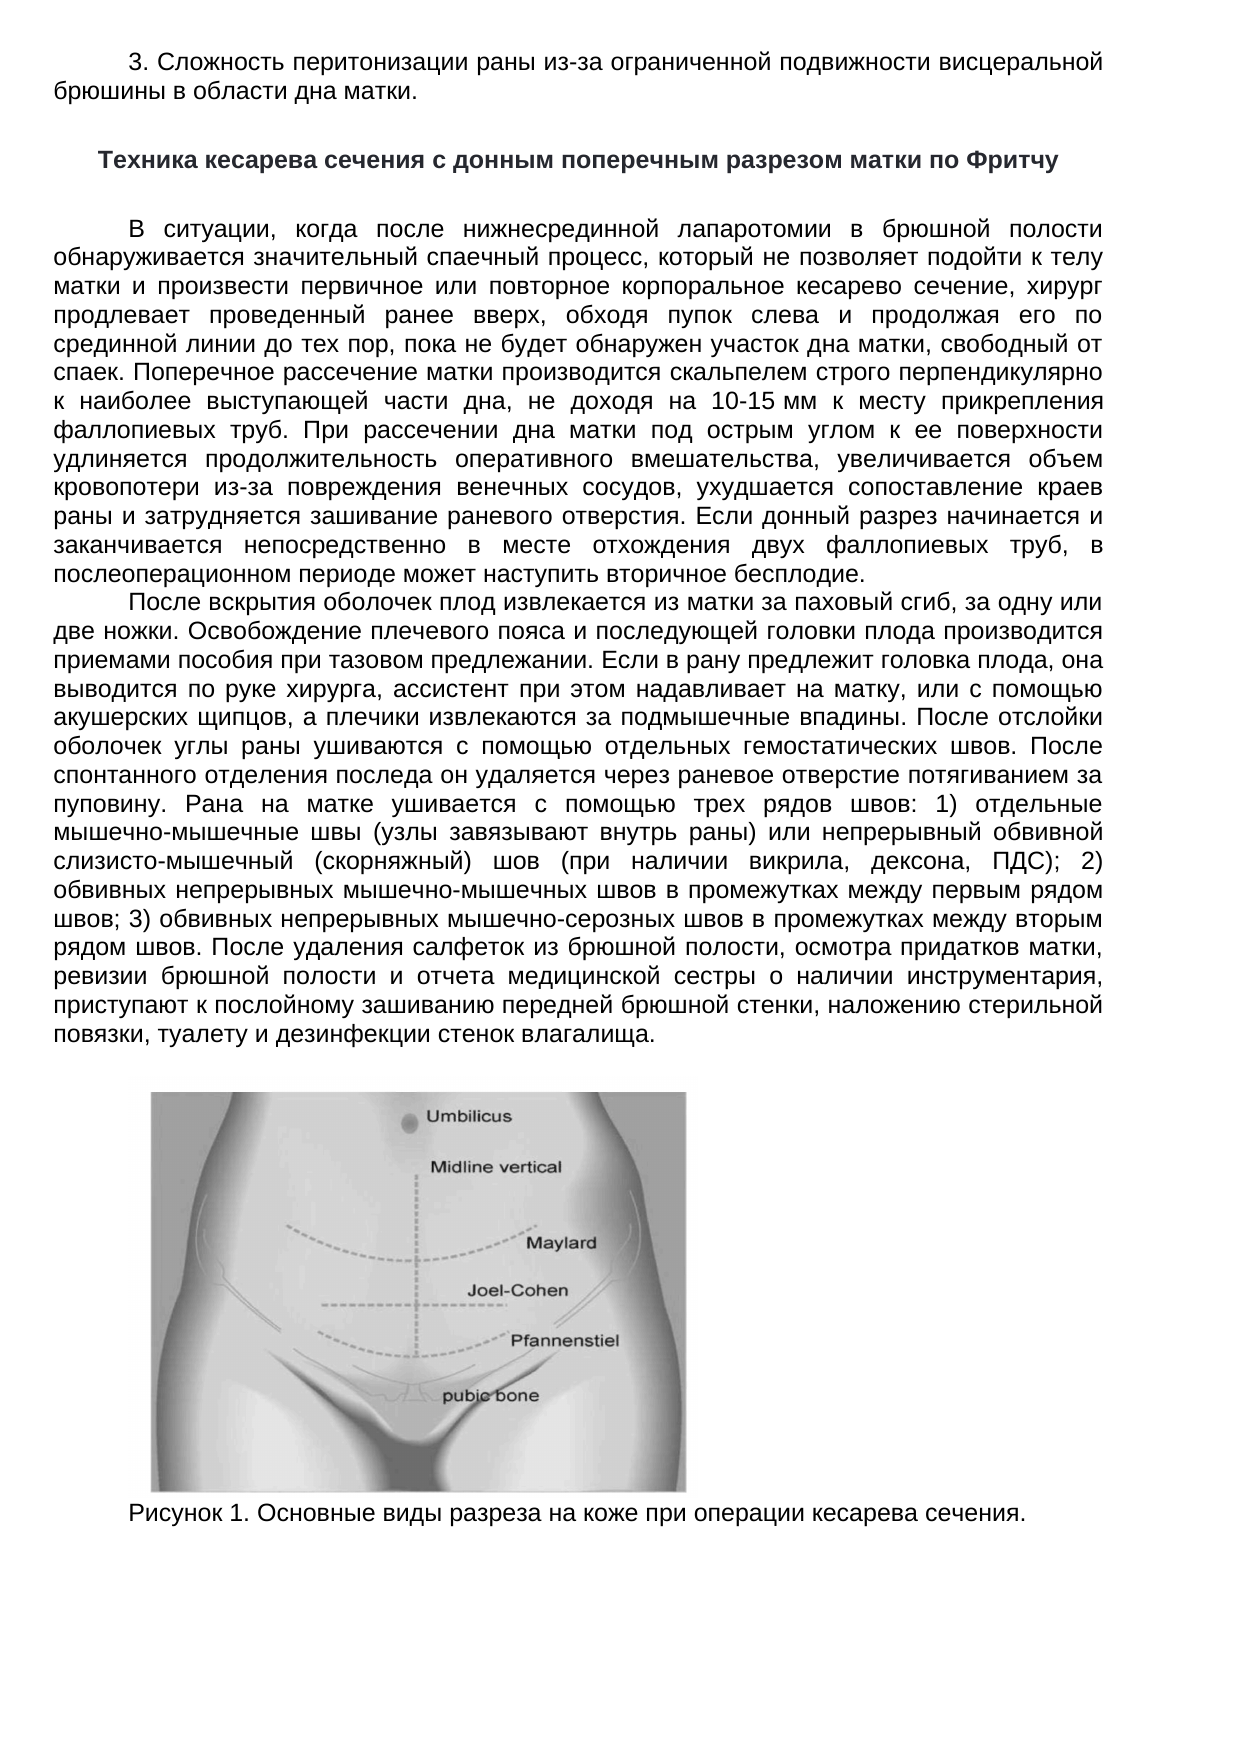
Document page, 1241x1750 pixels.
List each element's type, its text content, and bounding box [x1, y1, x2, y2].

text Рисунок 1. Основные виды разреза на коже при операции кесарева сечения. [53, 1497, 1104, 1526]
text После вскрытия оболочек плод извлекается из матки за паховый сгиб, за одну или две ножки. Освобождение плечевого пояса и последующей головки плода производится приемами пособия при тазовом предлежании. Если в рану предлежит головка плода, она выводится по руке хирурга, ассистент при этом надавливает на матку, или с помощью акушерских щипцов, а плечики извлекаются за подмышечные впадины. После отслойки оболочек углы раны ушиваются с помощью отдельных гемостатических швов. После спонтанного отделения последа он удаляется через раневое отверстие потягиванием за пуповину. Рана на матке ушивается с помощью трех рядов швов: 1) отдельные мышечно-мышечные швы (узлы завязывают внутрь раны) или непрерывный обвивной слизисто-мышечный (скорняжный) шов (при наличии викрила, дексона, ПДС); 2) обвивных непрерывных мышечно-мышечных швов в промежутках между первым рядом швов; 3) обвивных непрерывных мышечно-серозных швов в промежутках между вторым рядом швов. После удаления салфеток из брюшной полости, осмотра придатков матки, ревизии брюшной полости и отчета медицинской сестры о наличии инструментария, приступают к послойному зашиванию передней брюшной стенки, наложению стерильной повязки, туалету и дезинфекции стенок влагалища. [53, 587, 1104, 1047]
text В ситуации, когда после нижнесрединной лапаротомии в брюшной полости обнаруживается значительный спаечный процесс, который не позволяет подойти к телу матки и произвести первичное или повторное корпоральное кесарево сечение, хирург продлевает проведенный ранее вверх, обходя пупок слева и продолжая его по срединной линии до тех пор, пока не будет обнаружен участок дна матки, свободный от спаек. Поперечное рассечение матки производится скальпелем строго перпендикулярно к наиболее выступающей части дна, не доходя на 10-15 мм к месту прикрепления фаллопиевых труб. При рассечении дна матки под острым углом к ее поверхности удлиняется продолжительность оперативного вмешательства, увеличивается объем кровопотери из-за повреждения венечных сосудов, ухудшается сопоставление краев раны и затрудняется зашивание раневого отверстия. Если донный разрез начинается и заканчивается непосредственно в месте отхождения двух фаллопиевых труб, в послеоперационном периоде может наступить вторичное бесплодие. [53, 213, 1104, 587]
text 3. Сложность перитонизации раны из-за ограниченной подвижности висцеральной брюшины в области дна матки. [53, 47, 1104, 105]
picture [128, 1076, 698, 1498]
subtitle Техника кесарева сечения с донным поперечным разрезом матки по Фритчу [53, 145, 1104, 173]
